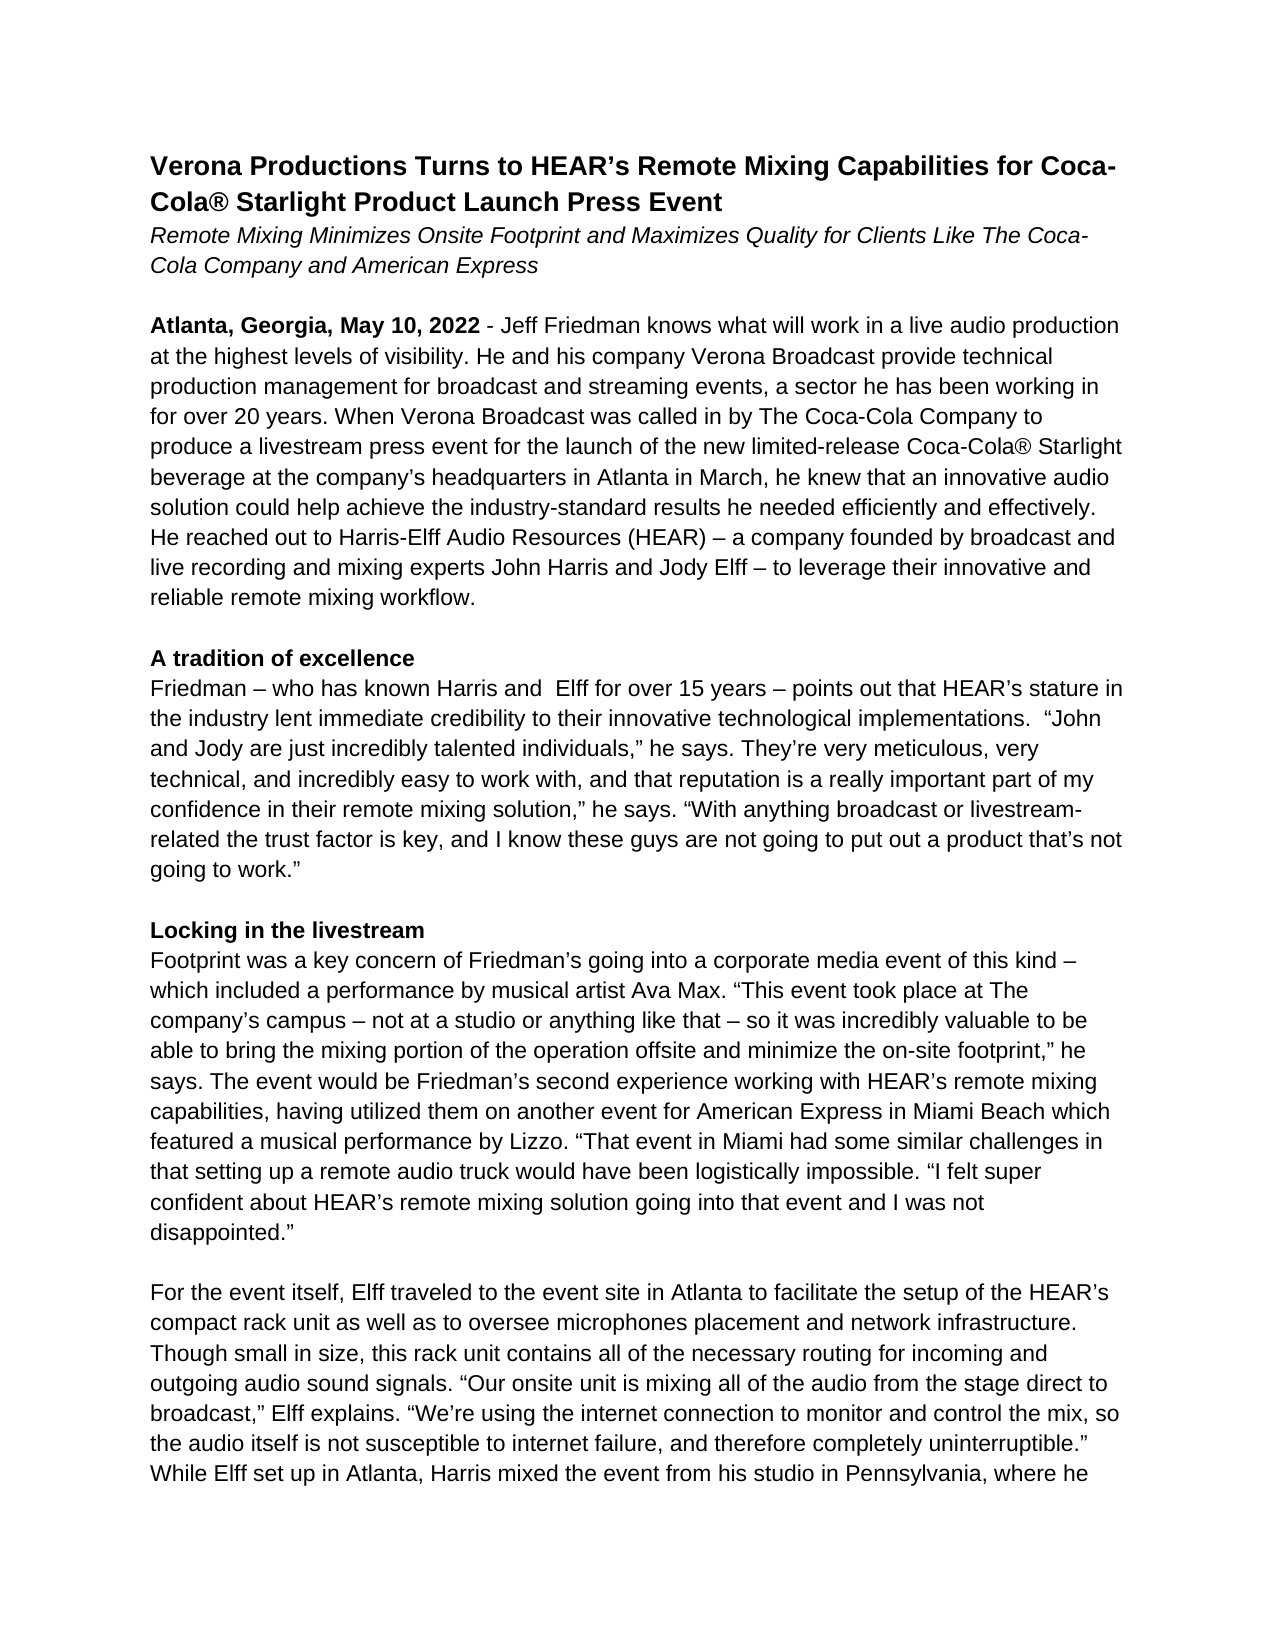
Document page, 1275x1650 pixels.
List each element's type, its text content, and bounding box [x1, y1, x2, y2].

text A tradition of excellence [150, 645, 1125, 671]
text Remote Mixing Minimizes Onsite Footprint and Maximizes Quality for Clients Like The Coca-Cola Company and American Express [150, 222, 1125, 278]
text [150, 1279, 1125, 1487]
text Friedman – who has known Harris and Elff for over 15 years – points out that HEAR’s stature in the industry lent immediate credibility to their innovative technological implementations. “John and Jody are just incredibly talented individuals,” he says. They’re very meticulous, very technical, and incredibly easy to work with, and that reputation is a really important part of my confidence in their remote mixing solution,” he says. “With anything broadcast or livestream-related the trust factor is key, and I know these guys are not going to put out a product that’s not going to work.” [150, 675, 1125, 883]
text Verona Productions Turns to HEAR’s Remote Mixing Capabilities for Coca-Cola® Starlight Product Launch Press Event [150, 150, 1125, 217]
text Atlanta, Georgia, May 10, 2022 - Jeff Friedman knows what will work in a live audio production at the highest levels of visibility. He and his company Verona Broadcast provide technical production management for broadcast and streaming events, a sector he has been working in for over 20 years. When Verona Broadcast was called in by The Coca-Cola Company to produce a livestream press event for the launch of the new limited-release Coca-Cola® Starlight beverage at the company’s headquarters in Atlanta in March, he knew that an innovative audio solution could help achieve the industry-standard results he needed efficiently and effectively. He reached out to Harris-Elff Audio Resources (HEAR) – a company founded by broadcast and live recording and mixing experts John Harris and Jody Elff – to leverage their innovative and reliable remote mixing workflow. [150, 312, 1125, 611]
text Locking in the livestream [150, 917, 1125, 943]
text Footprint was a key concern of Friedman’s going into a corporate media event of this kind – which included a performance by musical artist Ava Max. “This event took place at The company’s campus – not at a studio or anything like that – so it was incredibly valuable to be able to bring the mixing portion of the operation offsite and minimize the on-site footprint,” he says. The event would be Friedman’s second experience working with HEAR’s remote mixing capabilities, having utilized them on another event for American Express in Miami Beach which featured a musical performance by Lizzo. “That event in Miami had some similar challenges in that setting up a remote audio truck would have been logistically impossible. “I felt super confident about HEAR’s remote mixing solution going into that event and I was not disappointed.” [150, 947, 1125, 1245]
